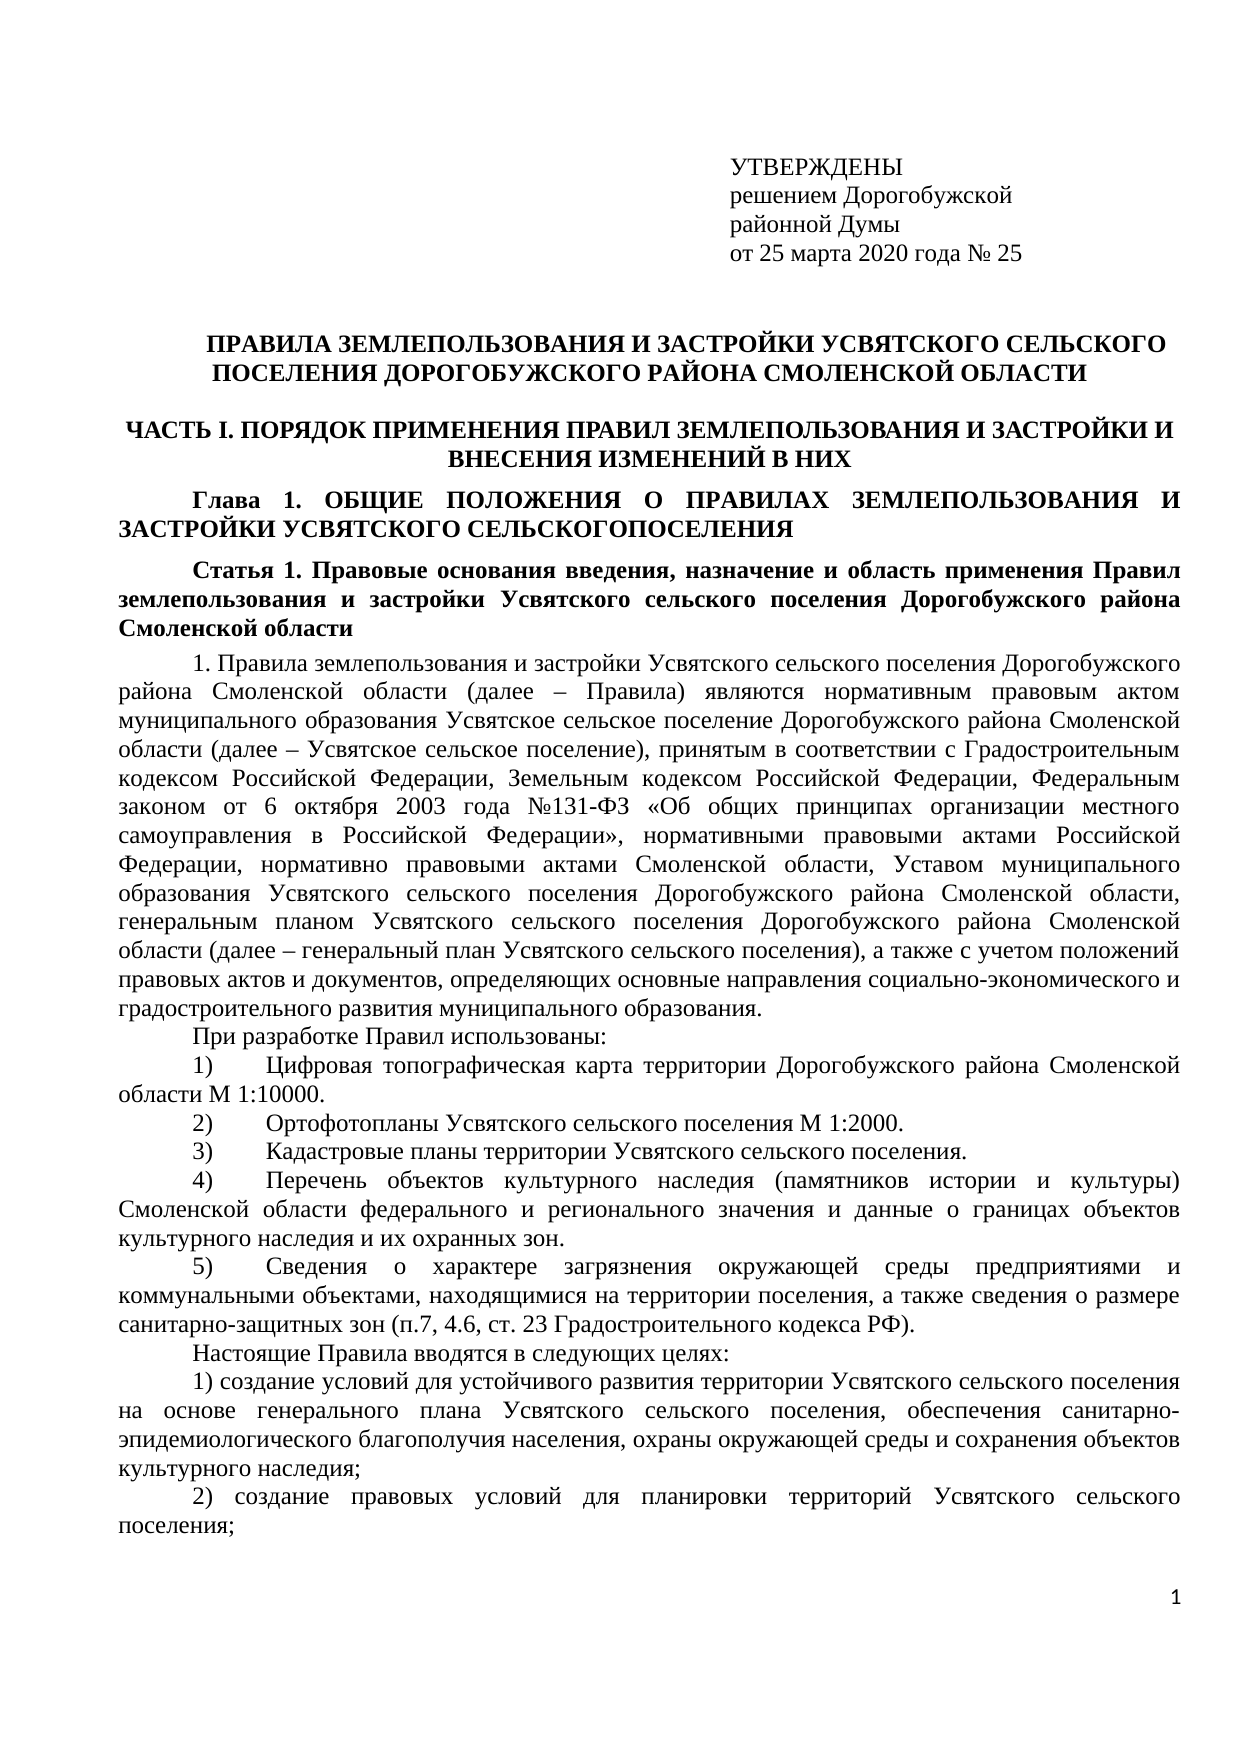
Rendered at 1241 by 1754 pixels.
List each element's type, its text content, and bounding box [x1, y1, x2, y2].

subtitle ЧАСТЬ I. Порядок применения правил землепользования и застройки и внесения изменений в них [118, 415, 1181, 473]
text При разработке Правил использованы: [118, 1021, 1181, 1050]
text Настоящие Правила вводятся в следующих целях: [118, 1338, 1181, 1366]
subtitle Глава 1. ОБЩИЕ ПОЛОЖЕНИЯ О ПРАВИЛАХ ЗЕМЛЕПОЛЬЗОВАНИЯ И ЗАСТРОЙКИ УСВЯТСКОГО сельскогопоселения [118, 485, 1181, 543]
text 3) Кадастровые планы территории Усвятского сельского поселения. [118, 1136, 1181, 1165]
text ПРАВИЛА ЗЕМЛЕПОЛЬЗОВАНИЯ И ЗАСТРОЙКИ УСВЯТСКОГО СЕЛЬСКОГО ПОСЕЛЕНИЯ ДОРОГОБУЖСКОГО РАЙОНА СМОЛЕНСКОЙ ОБЛАСТИ [118, 329, 1181, 386]
text 1. Правила землепользования и застройки Усвятского сельского поселения Дорогобужского района Смоленской области (далее – Правила) являются нормативным правовым актом муниципального образования Усвятское сельское поселение Дорогобужского района Смоленской области (далее – Усвятское сельское поселение), принятым в соответствии с Градостроительным кодексом Российской Федерации, Земельным кодексом Российской Федерации, Федеральным законом от 6 октября 2003 года №131-ФЗ «Об общих принципах организации местного самоуправления в Российской Федерации», нормативными правовыми актами Российской Федерации, нормативно правовыми актами Смоленской области, Уставом муниципального образования Усвятского сельского поселения Дорогобужского района Смоленской области, генеральным планом Усвятского сельского поселения Дорогобужского района Смоленской области (далее – генеральный план Усвятского сельского поселения), а также с учетом положений правовых актов и документов, определяющих основные направления социально-экономического и градостроительного развития муниципального образования. [118, 648, 1181, 1021]
text 1) Цифровая топографическая карта территории Дорогобужского района Смоленской области М 1:10000. [118, 1050, 1181, 1108]
table_header УТВЕРЖДЕНЫ решением Дорогобужской районной Думы от 25 марта 2020 года № 25 [718, 152, 1204, 267]
text 4) Перечень объектов культурного наследия (памятников истории и культуры) Смоленской области федерального и регионального значения и данные о границах объектов культурного наследия и их охранных зон. [118, 1165, 1181, 1251]
text 2) создание правовых условий для планировки территорий Усвятского сельского поселения; [118, 1481, 1181, 1539]
text 1) создание условий для устойчивого развития территории Усвятского сельского поселения на основе генерального плана Усвятского сельского поселения, обеспечения санитарно-эпидемиологического благополучия населения, охраны окружающей среды и сохранения объектов культурного наследия; [118, 1366, 1181, 1481]
subtitle Статья 1. Правовые основания введения, назначение и область применения Правил землепользования и застройки Усвятского сельского поселения Дорогобужского района Смоленской области [118, 555, 1181, 641]
text 5) Сведения о характере загрязнения окружающей среды предприятиями и коммунальными объектами, находящимися на территории поселения, а также сведения о размере санитарно-защитных зон (п.7, 4.6, ст. 23 Градостроительного кодекса РФ). [118, 1251, 1181, 1338]
text 2) Ортофотопланы Усвятского сельского поселения М 1:2000. [118, 1108, 1181, 1136]
